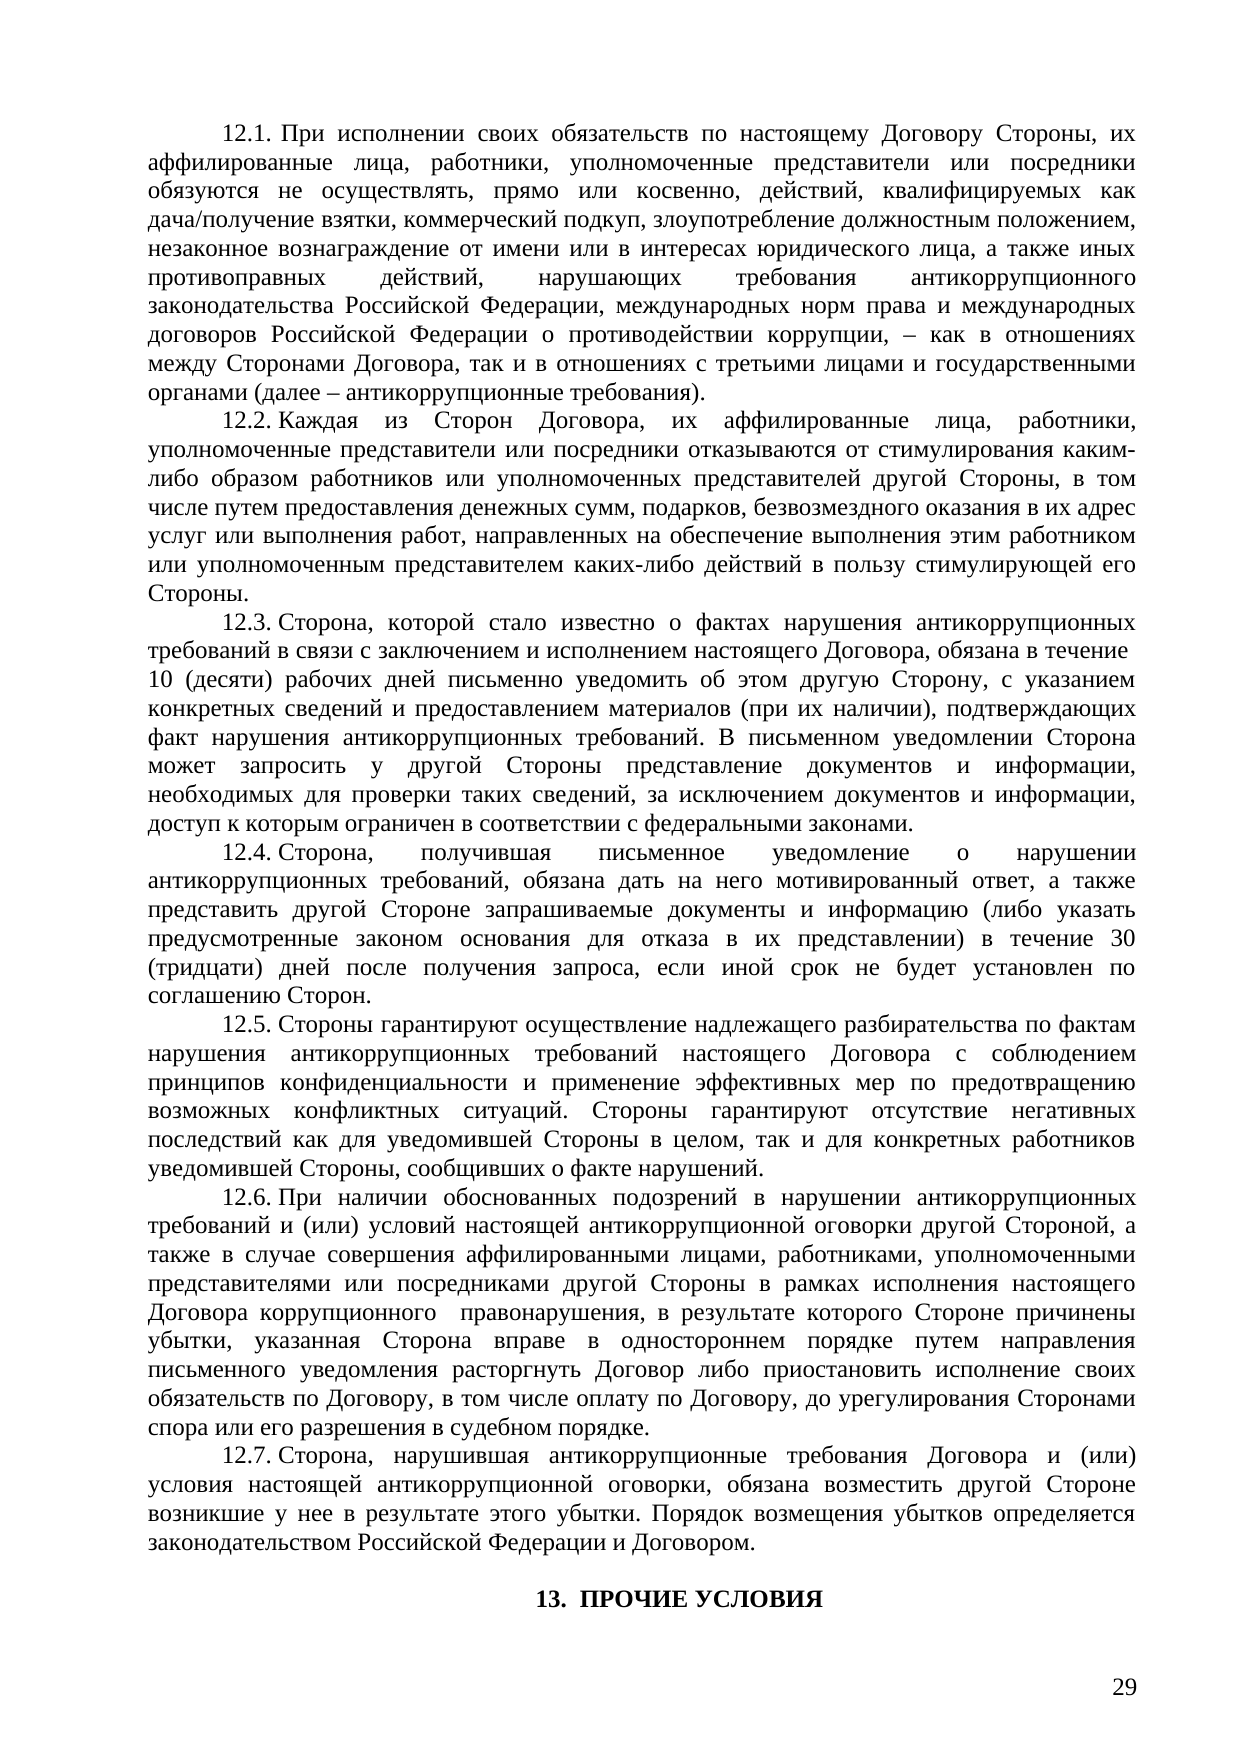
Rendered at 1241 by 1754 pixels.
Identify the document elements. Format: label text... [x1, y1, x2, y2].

text 12.7. Сторона, нарушившая антикоррупционные требования Договора и (или) условия настоящей антикоррупционной оговорки, обязана возместить другой Стороне возникшие у нее в результате этого убытки. Порядок возмещения убытков определяется законодательством Российской Федерации и Договором. [148, 1441, 1137, 1556]
text 12.5. Стороны гарантируют осуществление надлежащего разбирательства по фактам нарушения антикоррупционных требований настоящего Договора с соблюдением принципов конфиденциальности и применение эффективных мер по предотвращению возможных конфликтных ситуаций. Стороны гарантируют отсутствие негативных последствий как для уведомившей Стороны в целом, так и для конкретных работников уведомившей Стороны, сообщивших о факте нарушений. [148, 1009, 1137, 1182]
text 12.3. Сторона, которой стало известно о фактах нарушения антикоррупционных требований в связи с заключением и исполнением настоящего Договора, обязана в течение 10 (десяти) рабочих дней письменно уведомить об этом другую Сторону, с указанием конкретных сведений и предоставлением материалов (при их наличии), подтверждающих факт нарушения антикоррупционных требований. В письменном уведомлении Сторона может запросить у другой Стороны представление документов и информации, необходимых для проверки таких сведений, за исключением документов и информации, доступ к которым ограничен в соответствии с федеральными законами. [148, 607, 1137, 837]
text 12.6. При наличии обоснованных подозрений в нарушении антикоррупционных требований и (или) условий настоящей антикоррупционной оговорки другой Стороной, а также в случае совершения аффилированными лицами, работниками, уполномоченными представителями или посредниками другой Стороны в рамках исполнения настоящего Договора коррупционного правонарушения, в результате которого Стороне причинены убытки, указанная Сторона вправе в одностороннем порядке путем направления письменного уведомления расторгнуть Договор либо приостановить исполнение своих обязательств по Договору, в том числе оплату по Договору, до урегулирования Сторонами спора или его разрешения в судебном порядке. [148, 1182, 1137, 1441]
text 12.1. При исполнении своих обязательств по настоящему Договору Стороны, их аффилированные лица, работники, уполномоченные представители или посредники обязуются не осуществлять, прямо или косвенно, действий, квалифицируемых как дача/получение взятки, коммерческий подкуп, злоупотребление должностным положением, незаконное вознаграждение от имени или в интересах юридического лица, а также иных противоправных действий, нарушающих требования антикоррупционного законодательства Российской Федерации, международных норм права и международных договоров Российской Федерации о противодействии коррупции, – как в отношениях между Сторонами Договора, так и в отношениях с третьими лицами и государственными органами (далее – антикоррупционные требования). [148, 118, 1137, 406]
text 12.2. Каждая из Сторон Договора, их аффилированные лица, работники, уполномоченные представители или посредники отказываются от стимулирования каким-либо образом работников или уполномоченных представителей другой Стороны, в том числе путем предоставления денежных сумм, подарков, безвозмездного оказания в их адрес услуг или выполнения работ, направленных на обеспечение выполнения этим работником или уполномоченным представителем каких-либо действий в пользу стимулирующей его Стороны. [148, 406, 1137, 607]
list ПРОЧИЕ УСЛОВИЯ [148, 1584, 1137, 1613]
text 12.4. Сторона, получившая письменное уведомление о нарушении антикоррупционных требований, обязана дать на него мотивированный ответ, а также представить другой Стороне запрашиваемые документы и информацию (либо указать предусмотренные законом основания для отказа в их представлении) в течение 30 (тридцати) дней после получения запроса, если иной срок не будет установлен по соглашению Сторон. [148, 837, 1137, 1009]
